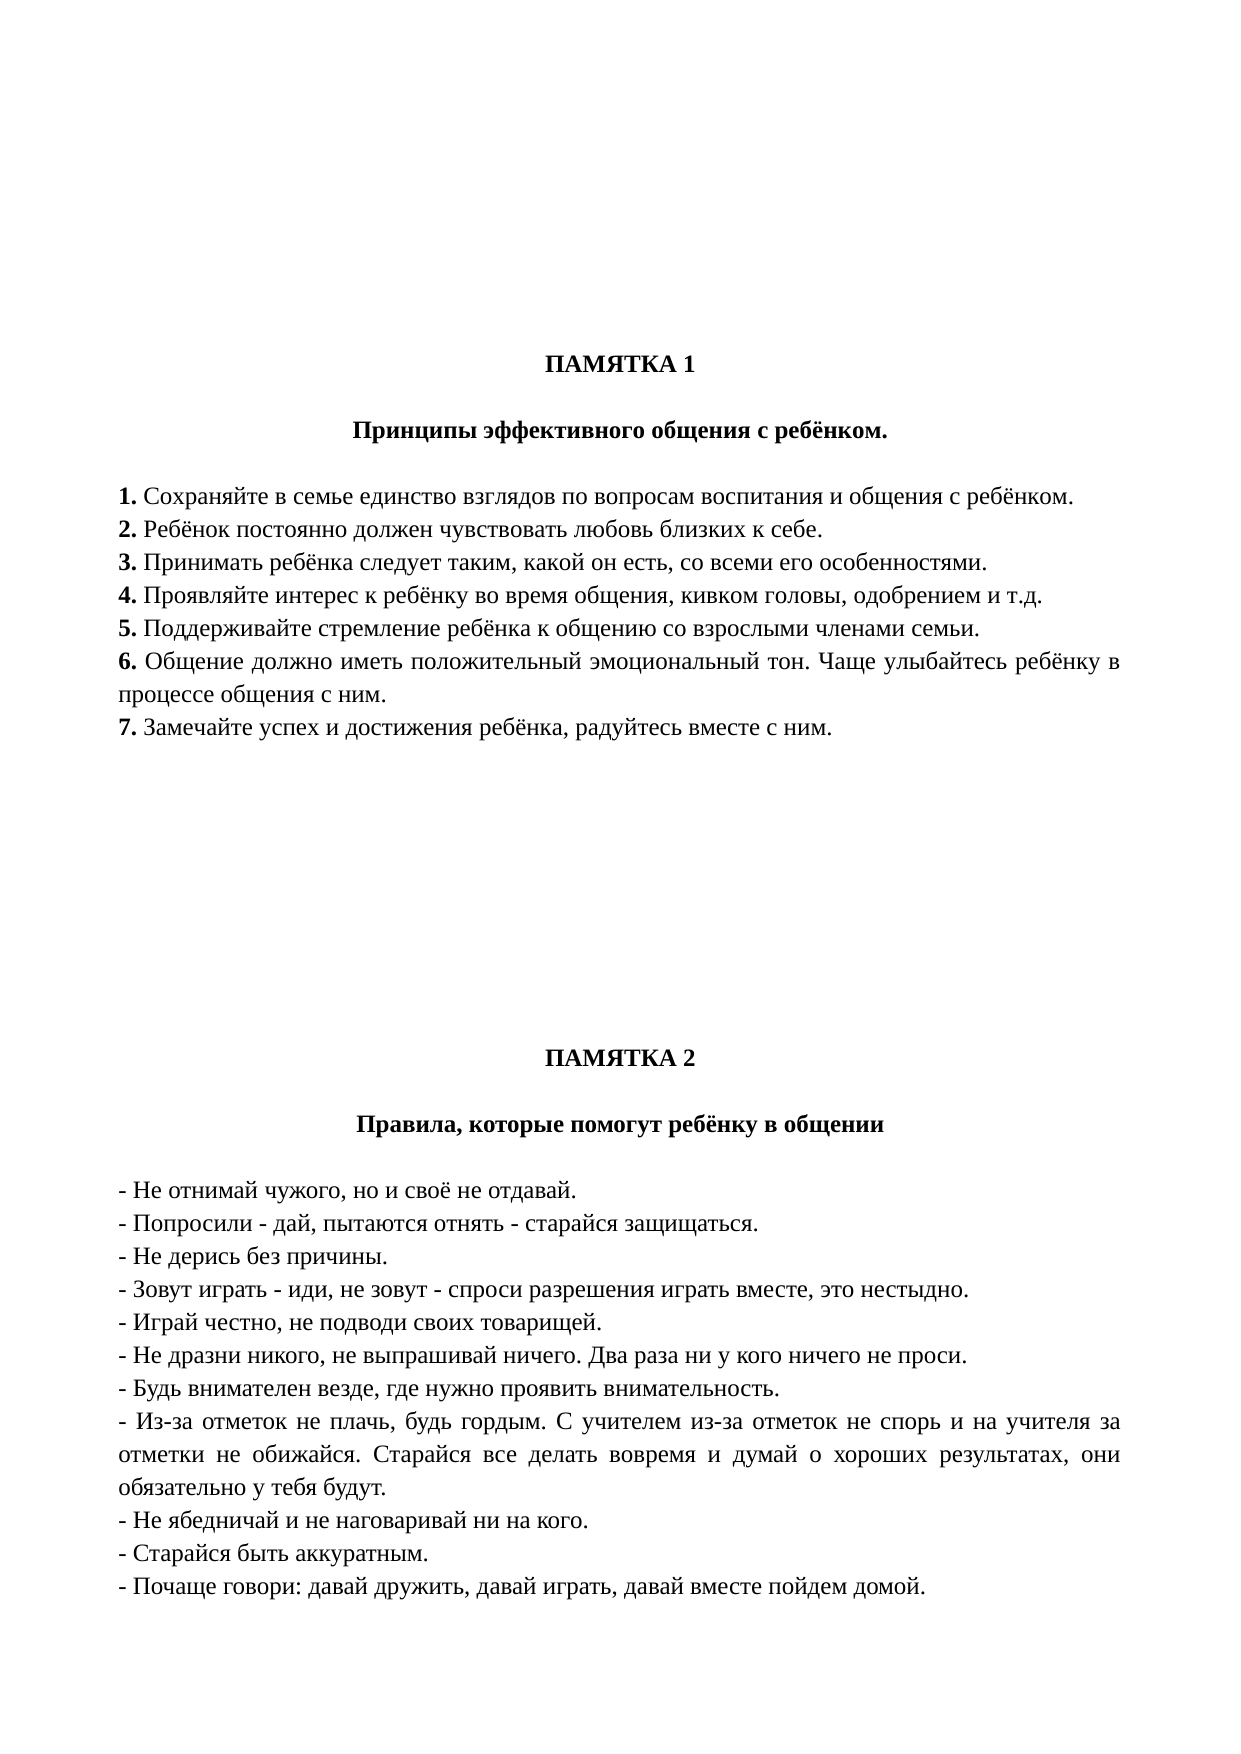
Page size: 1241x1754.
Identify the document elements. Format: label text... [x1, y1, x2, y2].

text Правила, которые помогут ребёнку в общении [118, 1109, 1122, 1137]
text - Не отнимай чужого, но и своё не отдавай. [118, 1175, 1122, 1203]
text - Из-за отметок не плачь, будь гордым. С учителем из-за отметок не спорь и на учителя за отметки не обижайся. Старайся все делать вовремя и думай о хороших результатах, они обязательно у тебя будут. [118, 1406, 1122, 1501]
text - Старайся быть аккуратным. [118, 1538, 1122, 1567]
text 1. Сохраняйте в семье единство взглядов по вопросам воспитания и общения с ребёнком. [118, 481, 1122, 510]
text 7. Замечайте успех и достижения ребёнка, радуйтесь вместе с ним. [118, 712, 1122, 741]
text 6. Общение должно иметь положительный эмоциональный тон. Чаще улыбайтесь ребёнку в процессе общения с ним. [118, 646, 1122, 708]
text 5. Поддерживайте стремление ребёнка к общению со взрослыми членами семьи. [118, 613, 1122, 642]
text - Не дразни никого, не выпрашивай ничего. Два раза ни у кого ничего не проси. [118, 1340, 1122, 1369]
text - Зовут играть - иди, не зовут - спроси разрешения играть вместе, это нестыдно. [118, 1274, 1122, 1303]
text - Будь внимателен везде, где нужно проявить внимательность. [118, 1373, 1122, 1402]
text - Не дерись без причины. [118, 1241, 1122, 1269]
text - Попросили - дай, пытаются отнять - старайся защищаться. [118, 1208, 1122, 1237]
text 4. Проявляйте интерес к ребёнку во время общения, кивком головы, одобрением и т.д. [118, 580, 1122, 609]
text ПАМЯТКА 1 [118, 349, 1122, 378]
text - Играй честно, не подводи своих товарищей. [118, 1307, 1122, 1336]
text - Почаще говори: давай дружить, давай играть, давай вместе пойдем домой. [118, 1571, 1122, 1600]
text - Не ябедничай и не наговаривай ни на кого. [118, 1505, 1122, 1534]
text Принципы эффективного общения с ребёнком. [118, 415, 1122, 444]
text 3. Принимать ребёнка следует таким, какой он есть, со всеми его особенностями. [118, 547, 1122, 576]
text ПАМЯТКА 2 [118, 1043, 1122, 1071]
text 2. Ребёнок постоянно должен чувствовать любовь близких к себе. [118, 514, 1122, 543]
